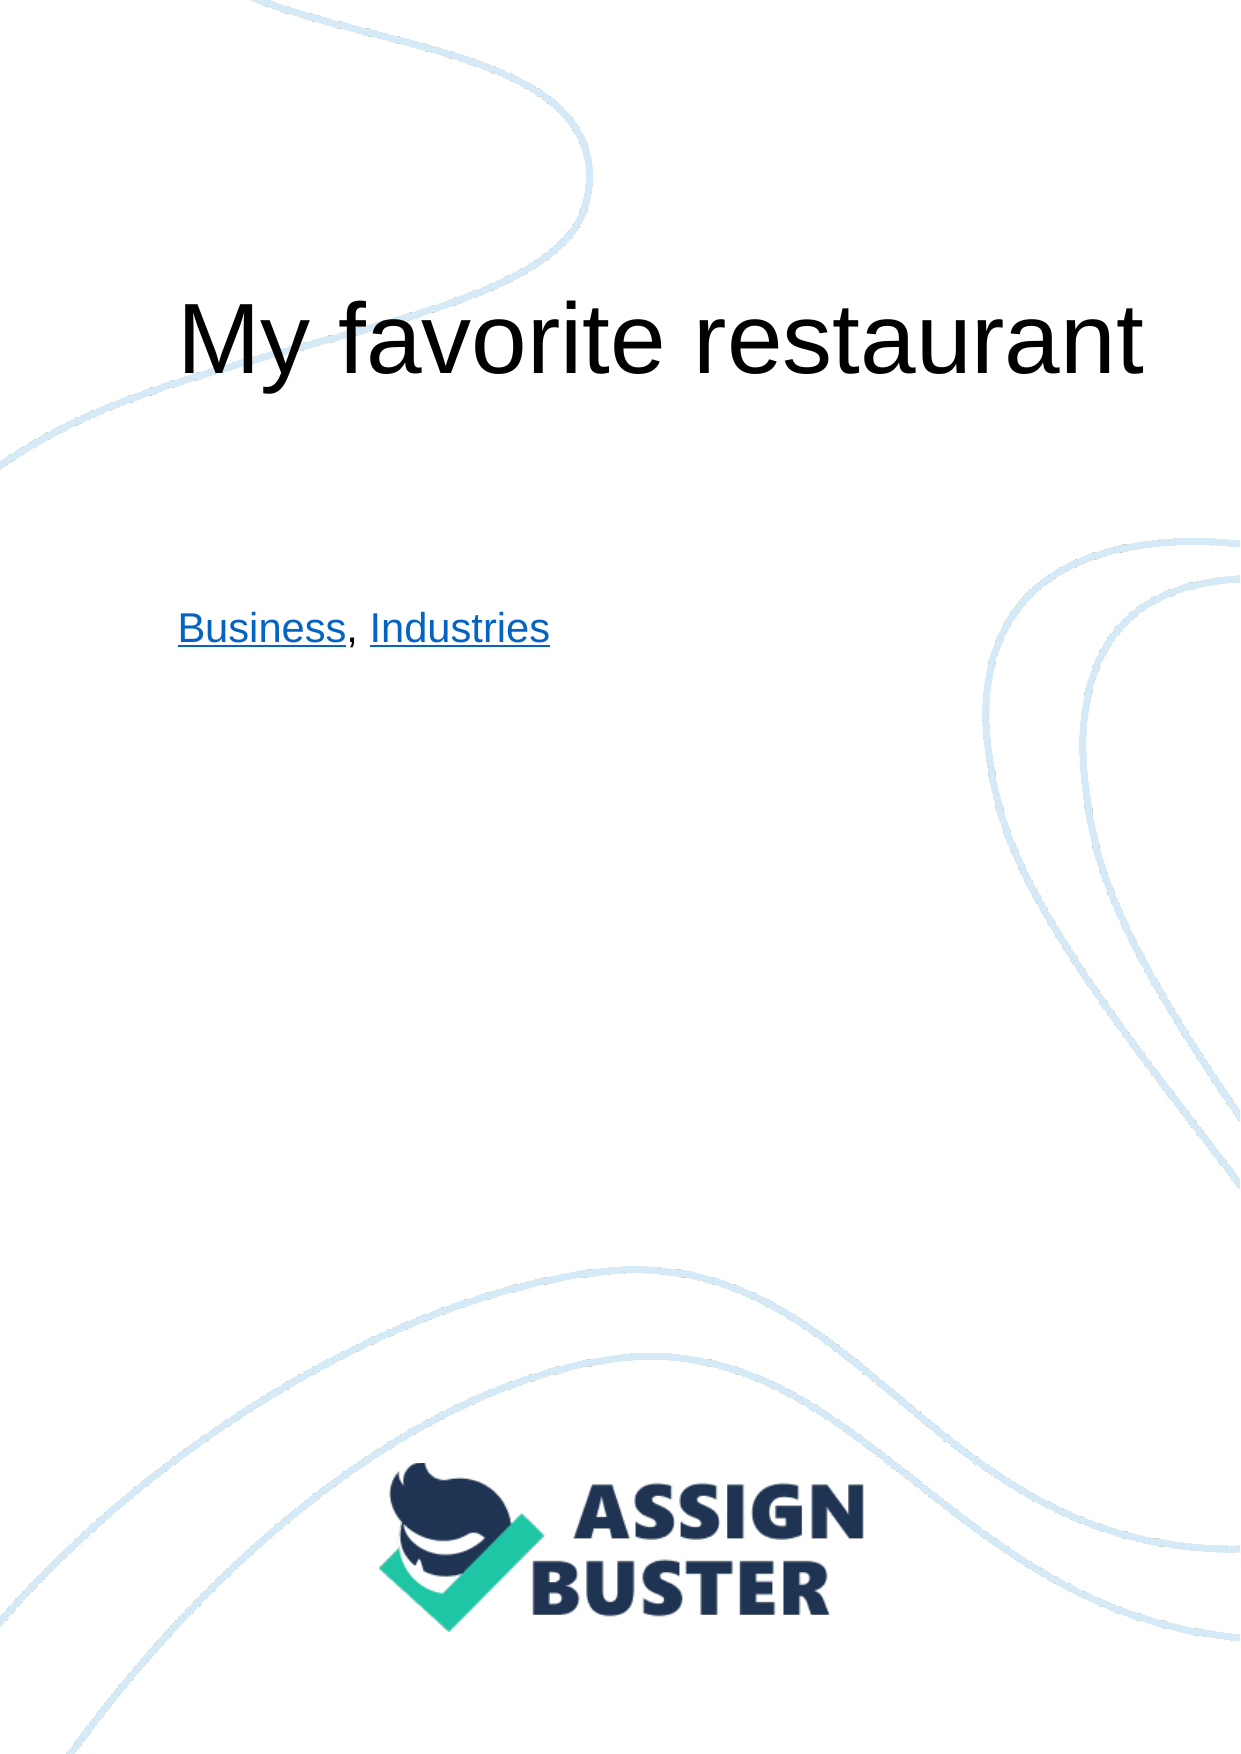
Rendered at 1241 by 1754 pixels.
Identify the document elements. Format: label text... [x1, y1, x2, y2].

subtitle My favorite restaurant [177, 279, 1152, 394]
text Business, Industries [177, 604, 1152, 652]
picture [0, 0, 1241, 1754]
